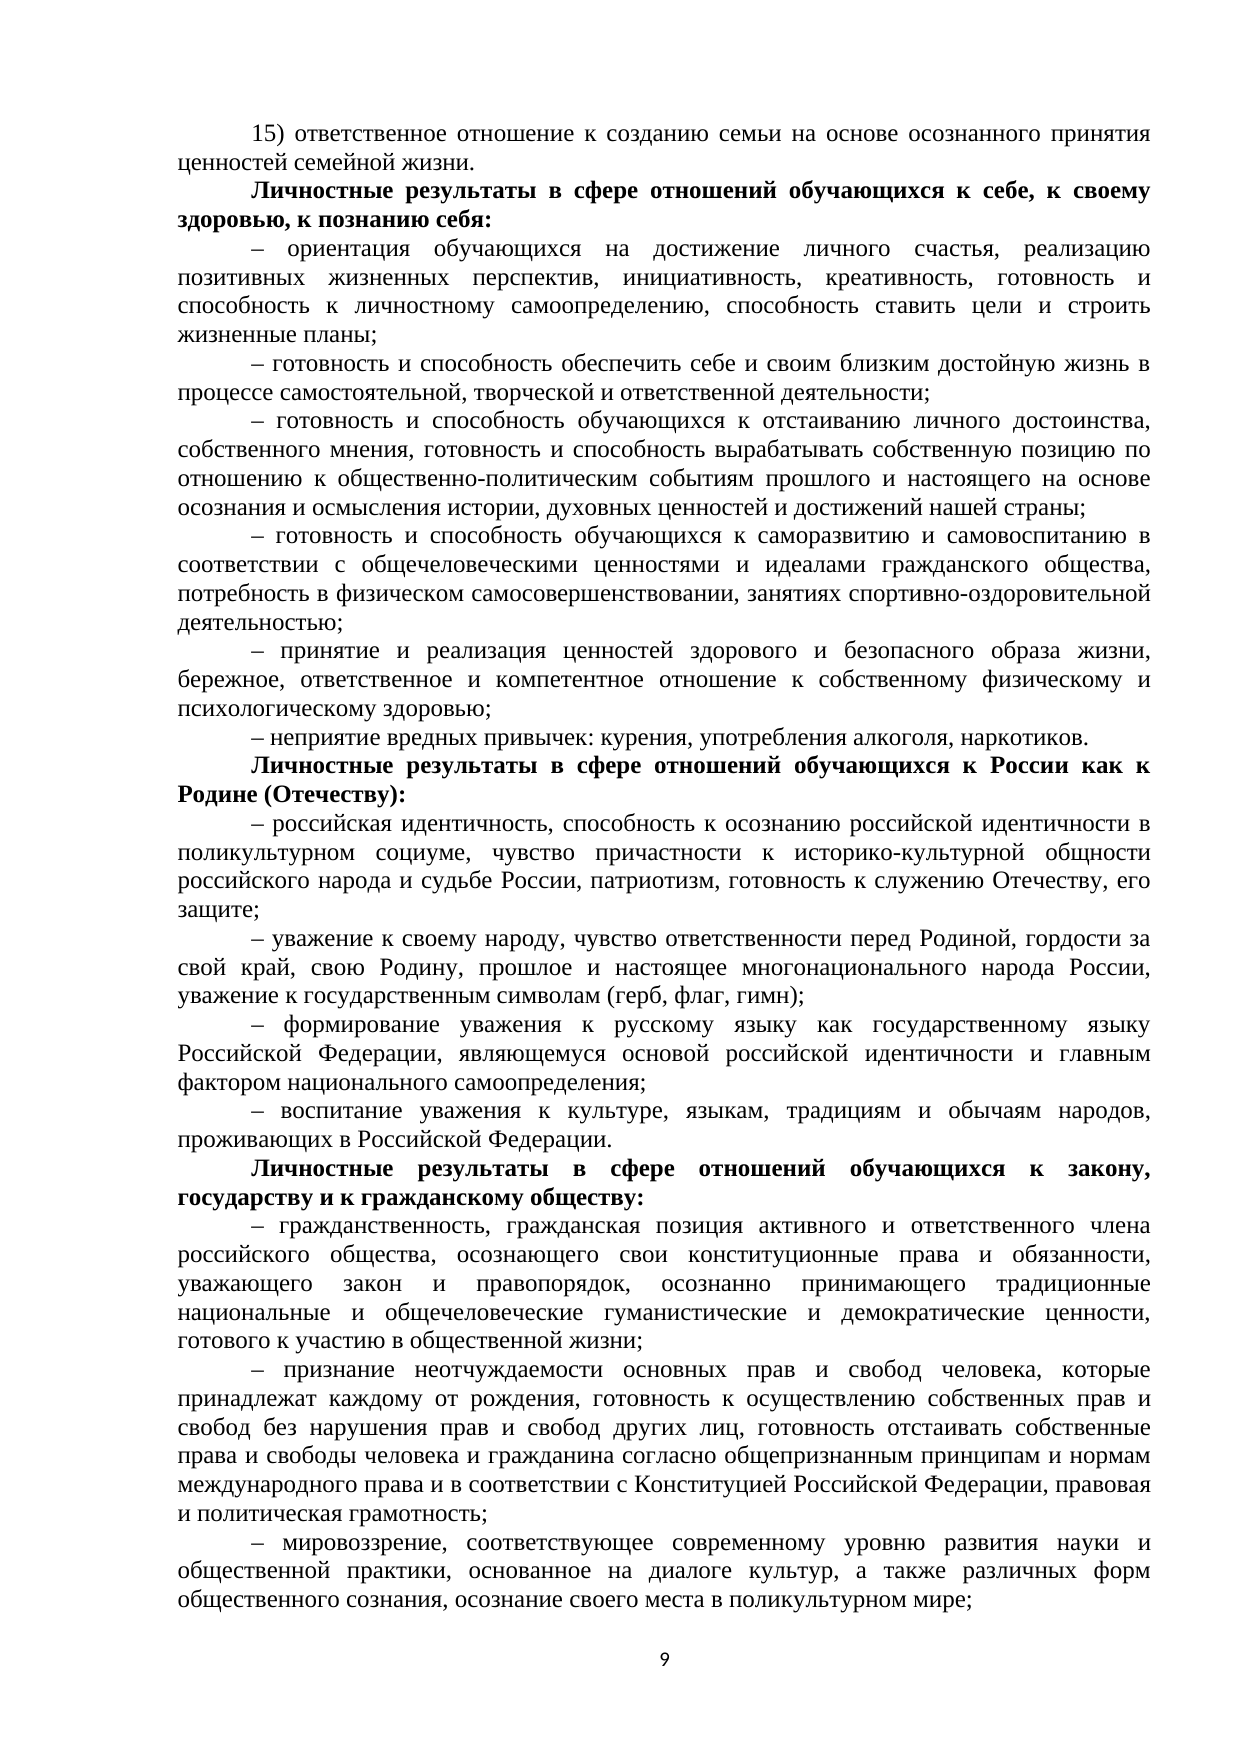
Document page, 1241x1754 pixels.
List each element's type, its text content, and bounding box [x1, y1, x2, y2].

text – формирование уважения к русскому языку как государственному языку Российской Федерации, являющемуся основой российской идентичности и главным фактором национального самоопределения; [177, 1009, 1152, 1096]
text – готовность и способность обучающихся к отстаиванию личного достоинства, собственного мнения, готовность и способность вырабатывать собственную позицию по отношению к общественно-политическим событиям прошлого и настоящего на основе осознания и осмысления истории, духовных ценностей и достижений нашей страны; [177, 406, 1152, 521]
text Личностные результаты в сфере отношений обучающихся к России как к Родине (Отечеству): [177, 751, 1152, 808]
text – гражданственность, гражданская позиция активного и ответственного члена российского общества, осознающего свои конституционные права и обязанности, уважающего закон и правопорядок, осознанно принимающего традиционные национальные и общечеловеческие гуманистические и демократические ценности, готового к участию в общественной жизни; [177, 1211, 1152, 1354]
text – неприятие вредных привычек: курения, употребления алкоголя, наркотиков. [177, 722, 1152, 751]
text Личностные результаты в сфере отношений обучающихся к закону, государству и к гражданскому обществу: [177, 1153, 1152, 1211]
text – российская идентичность, способность к осознанию российской идентичности в поликультурном социуме, чувство причастности к историко-культурной общности российского народа и судьбе России, патриотизм, готовность к служению Отечеству, его защите; [177, 808, 1152, 923]
text – ориентация обучающихся на достижение личного счастья, реализацию позитивных жизненных перспектив, инициативность, креативность, готовность и способность к личностному самоопределению, способность ставить цели и строить жизненные планы; [177, 233, 1152, 348]
text – мировоззрение, соответствующее современному уровню развития науки и общественной практики, основанное на диалоге культур, а также различных форм общественного сознания, осознание своего места в поликультурном мире; [177, 1527, 1152, 1613]
text – принятие и реализация ценностей здорового и безопасного образа жизни, бережное, ответственное и компетентное отношение к собственному физическому и психологическому здоровью; [177, 636, 1152, 722]
text – уважение к своему народу, чувство ответственности перед Родиной, гордости за свой край, свою Родину, прошлое и настоящее многонационального народа России, уважение к государственным символам (герб, флаг, гимн); [177, 923, 1152, 1009]
text – готовность и способность обеспечить себе и своим близким достойную жизнь в процессе самостоятельной, творческой и ответственной деятельности; [177, 348, 1152, 406]
text – воспитание уважения к культуре, языкам, традициям и обычаям народов, проживающих в Российской Федерации. [177, 1096, 1152, 1153]
text Личностные результаты в сфере отношений обучающихся к себе, к своему здоровью, к познанию себя: [177, 176, 1152, 233]
text – признание неотчуждаемости основных прав и свобод человека, которые принадлежат каждому от рождения, готовность к осуществлению собственных прав и свобод без нарушения прав и свобод других лиц, готовность отстаивать собственные права и свободы человека и гражданина согласно общепризнанным принципам и нормам международного права и в соответствии с Конституцией Российской Федерации, правовая и политическая грамотность; [177, 1354, 1152, 1527]
text – готовность и способность обучающихся к саморазвитию и самовоспитанию в соответствии с общечеловеческими ценностями и идеалами гражданского общества, потребность в физическом самосовершенствовании, занятиях спортивно-оздоровительной деятельностью; [177, 521, 1152, 636]
text 15) ответственное отношение к созданию семьи на основе осознанного принятия ценностей семейной жизни. [177, 118, 1152, 176]
